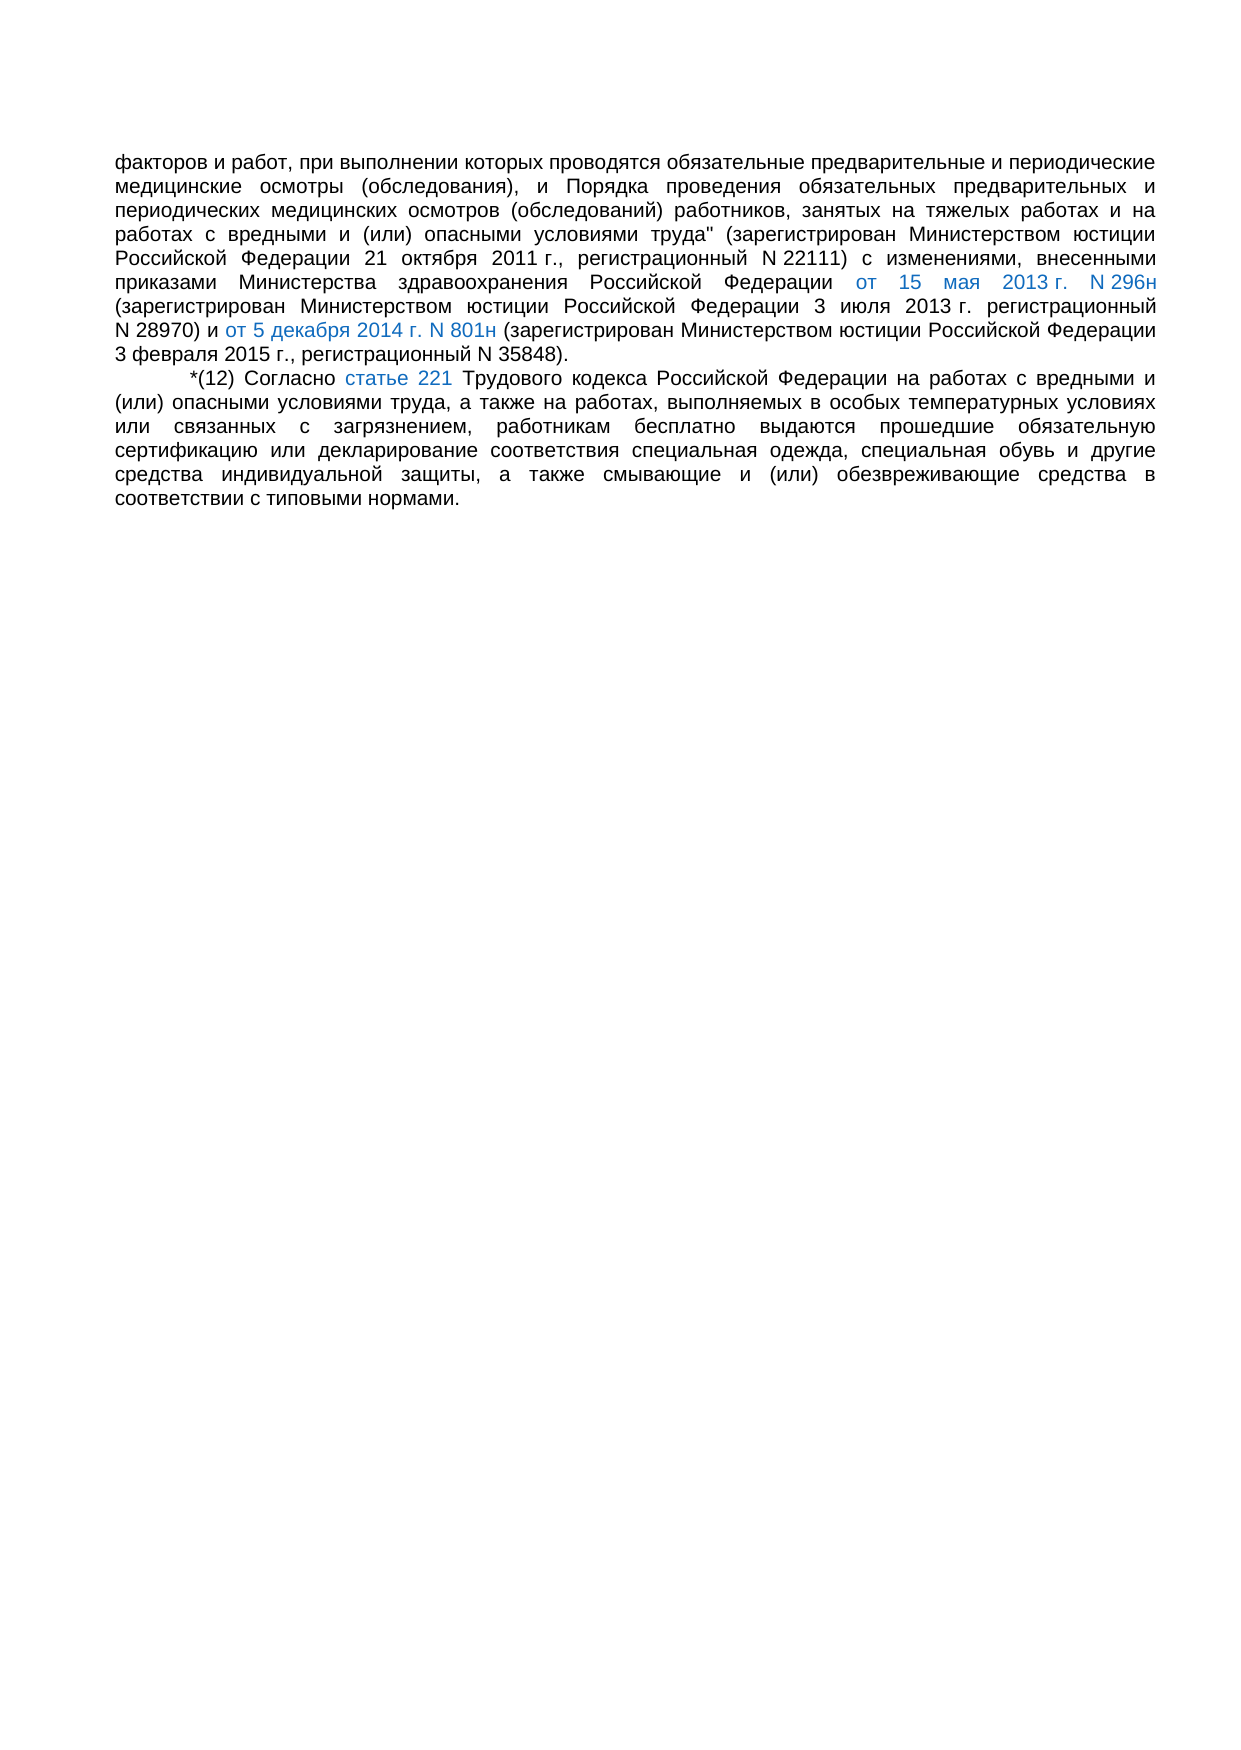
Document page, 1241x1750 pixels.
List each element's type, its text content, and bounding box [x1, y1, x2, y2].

text *(12) Согласно статье 221 Трудового кодекса Российской Федерации на работах с вредными и (или) опасными условиями труда, а также на работах, выполняемых в особых температурных условиях или связанных с загрязнением, работникам бесплатно выдаются прошедшие обязательную сертификацию или декларирование соответствия специальная одежда, специальная обувь и другие средства индивидуальной защиты, а также смывающие и (или) обезвреживающие средства в соответствии с типовыми нормами. [114, 366, 1157, 509]
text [114, 150, 1157, 366]
